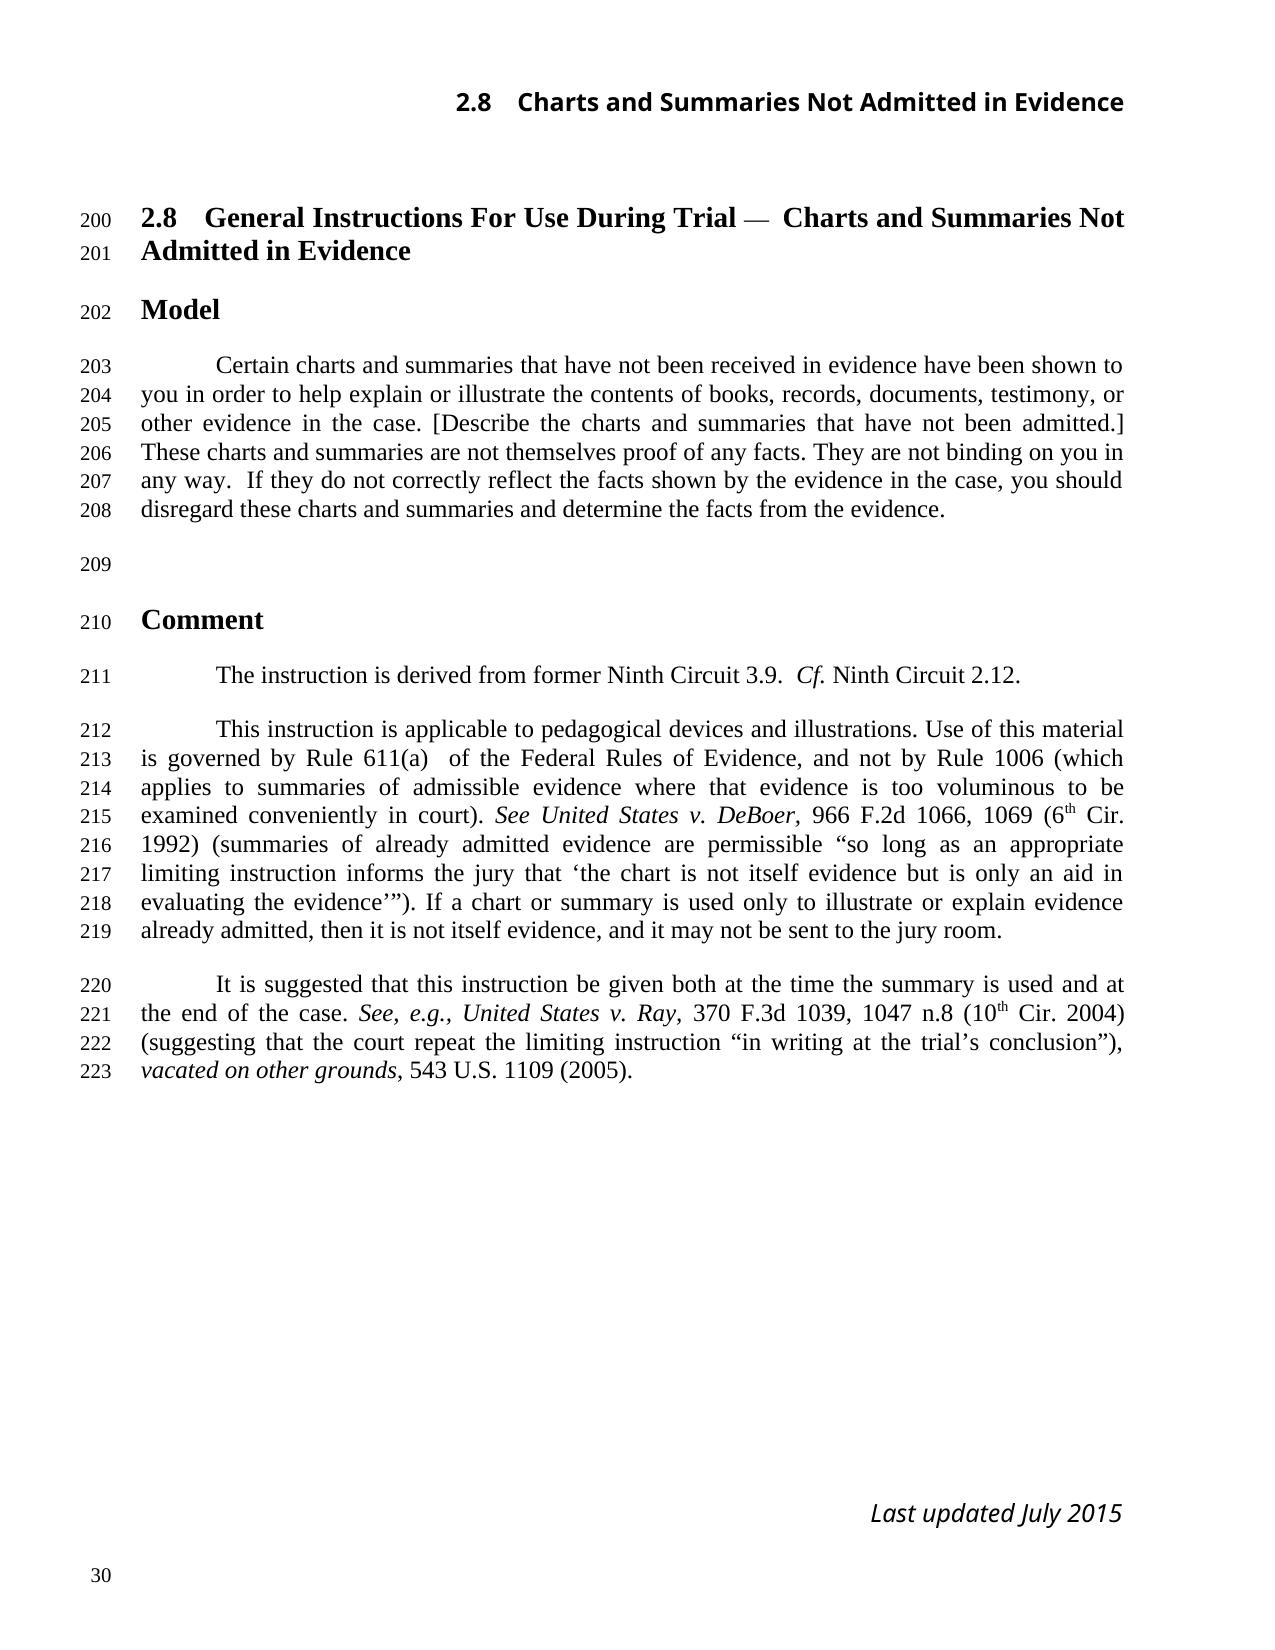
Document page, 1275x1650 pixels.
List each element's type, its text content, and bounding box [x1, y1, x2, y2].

text Certain charts and summaries that have not been received in evidence have been shown to you in order to help explain or illustrate the contents of books, records, documents, testimony, or other evidence in the case. [Describe the charts and summaries that have not been admitted.] These charts and summaries are not themselves proof of any facts. They are not binding on you in any way. If they do not correctly reflect the facts shown by the evidence in the case, you should disregard these charts and summaries and determine the facts from the evidence. [141, 351, 1125, 523]
text This instruction is applicable to pedagogical devices and illustrations. Use of this material is governed by Rule 611(a) of the Federal Rules of Evidence, and not by Rule 1006 (which applies to summaries of admissible evidence where that evidence is too voluminous to be examined conveniently in court). See United States v. DeBoer, 966 F.2d 1066, 1069 (6th Cir. 1992) (summaries of already admitted evidence are permissible “so long as an appropriate limiting instruction informs the jury that ‘the chart is not itself evidence but is only an aid in evaluating the evidence’”). If a chart or summary is used only to illustrate or explain evidence already admitted, then it is not itself evidence, and it may not be sent to the jury room. [141, 714, 1125, 944]
text 2.8 General Instructions For Use During Trial — Charts and Summaries Not Admitted in Evidence [141, 200, 1125, 267]
text The instruction is derived from former Ninth Circuit 3.9. Cf. Ninth Circuit 2.12. [141, 660, 1125, 689]
text It is suggested that this instruction be given both at the time the summary is used and at the end of the case. See, e.g., United States v. Ray, 370 F.3d 1039, 1047 n.8 (10th Cir. 2004) (suggesting that the court repeat the limiting instruction “in writing at the trial’s conclusion”), vacated on other grounds, 543 U.S. 1109 (2005). [141, 969, 1125, 1084]
text Model [141, 292, 1125, 326]
text Comment [141, 602, 1125, 635]
